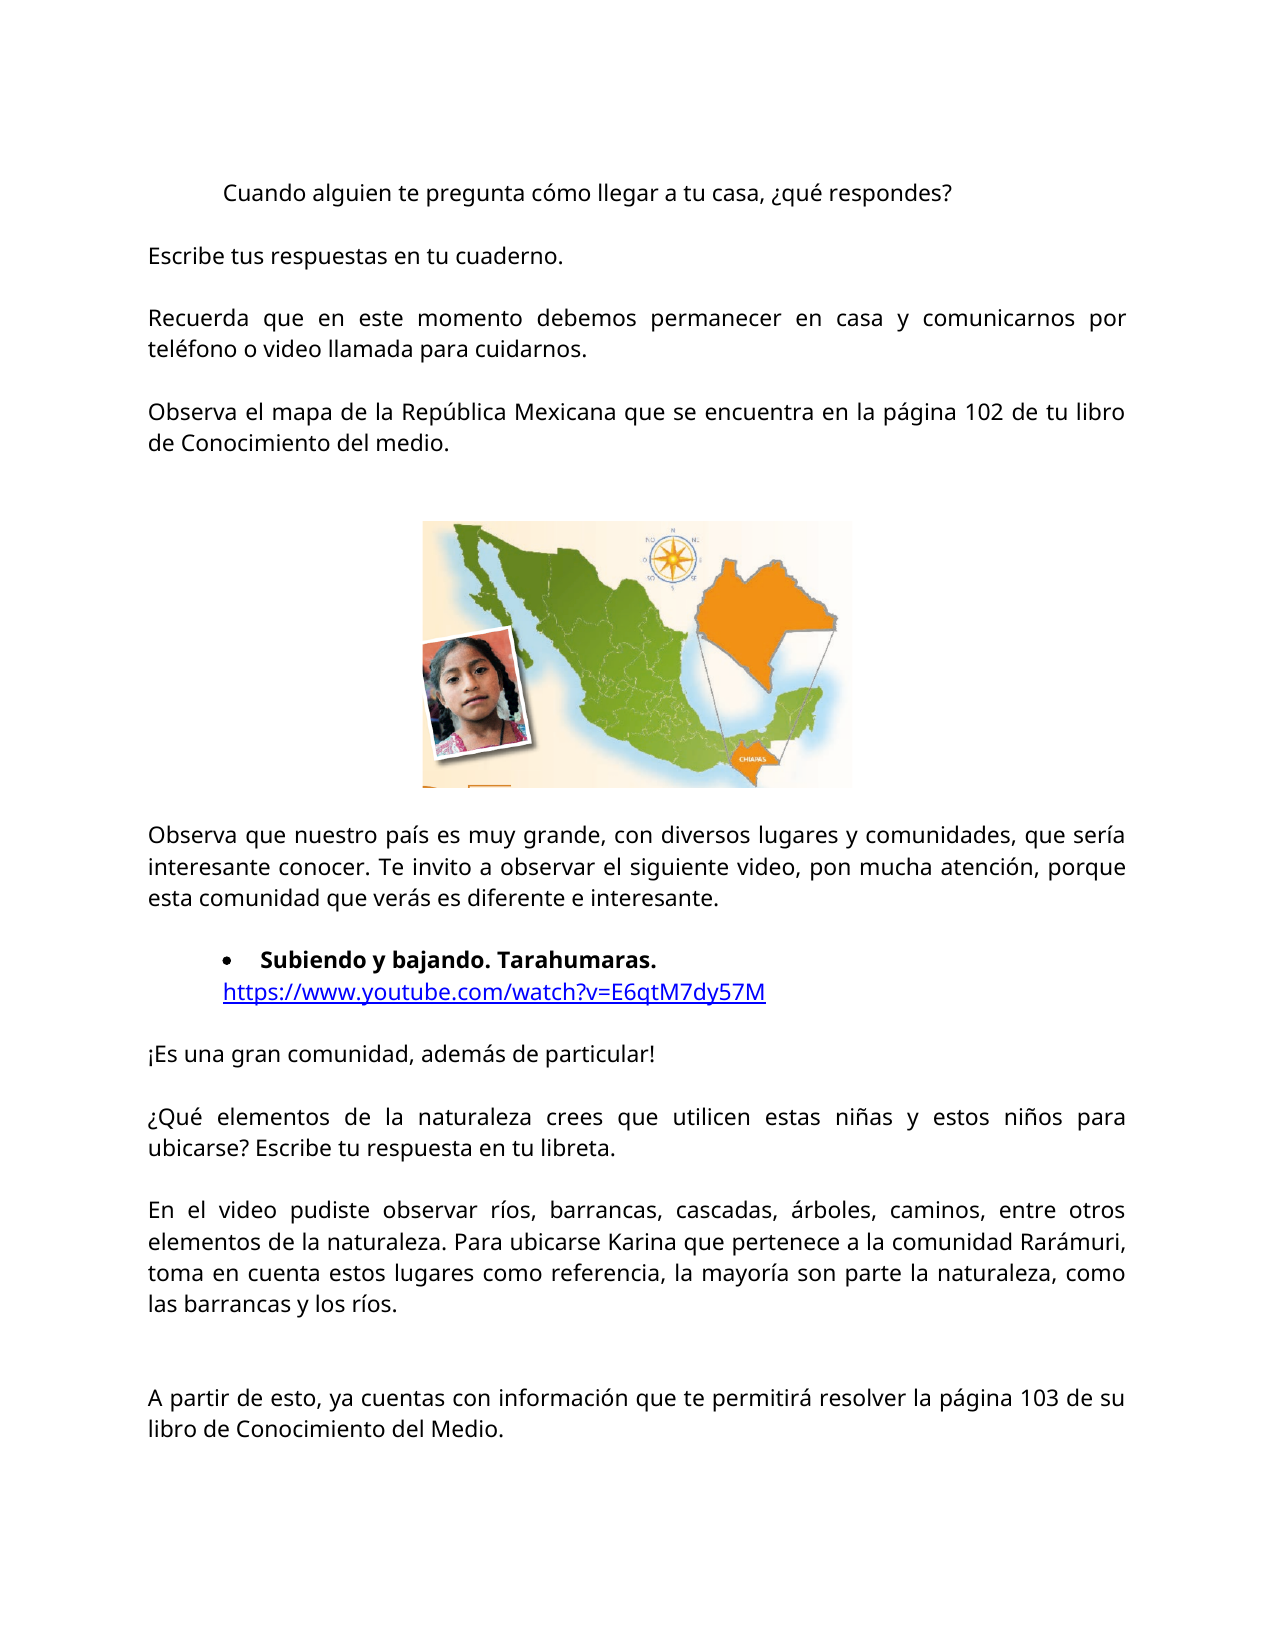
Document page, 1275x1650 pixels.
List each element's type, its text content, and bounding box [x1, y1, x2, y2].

text ¡Es una gran comunidad, además de particular! [148, 1038, 1127, 1069]
list https://www.youtube.com/watch?v=E6qtM7dy57M [223, 975, 1127, 1007]
list Cuando alguien te pregunta cómo llegar a tu casa, ¿qué respondes? [223, 177, 1127, 208]
text A partir de esto, ya cuentas con información que te permitirá resolver la página 103 de su libro de Conocimiento del Medio. [148, 1382, 1127, 1444]
text En el video pudiste observar ríos, barrancas, cascadas, árboles, caminos, entre otros elementos de la naturaleza. Para ubicarse Karina que pertenece a la comunidad Rarámuri, toma en cuenta estos lugares como referencia, la mayoría son parte la naturaleza, como las barrancas y los ríos. [148, 1194, 1127, 1319]
list Subiendo y bajando. Tarahumaras. [223, 944, 1127, 975]
text Observa que nuestro país es muy grande, con diversos lugares y comunidades, que sería interesante conocer. Te invito a observar el siguiente video, pon mucha atención, porque esta comunidad que verás es diferente e interesante. [148, 819, 1127, 913]
picture [422, 521, 853, 788]
text Recuerda que en este momento debemos permanecer en casa y comunicarnos por teléfono o video llamada para cuidarnos. [148, 302, 1127, 365]
text Observa el mapa de la República Mexicana que se encuentra en la página 102 de tu libro de Conocimiento del medio. [148, 396, 1127, 458]
text Escribe tus respuestas en tu cuaderno. [148, 240, 1127, 271]
text ¿Qué elementos de la naturaleza crees que utilicen estas niñas y estos niños para ubicarse? Escribe tu respuesta en tu libreta. [148, 1100, 1127, 1163]
